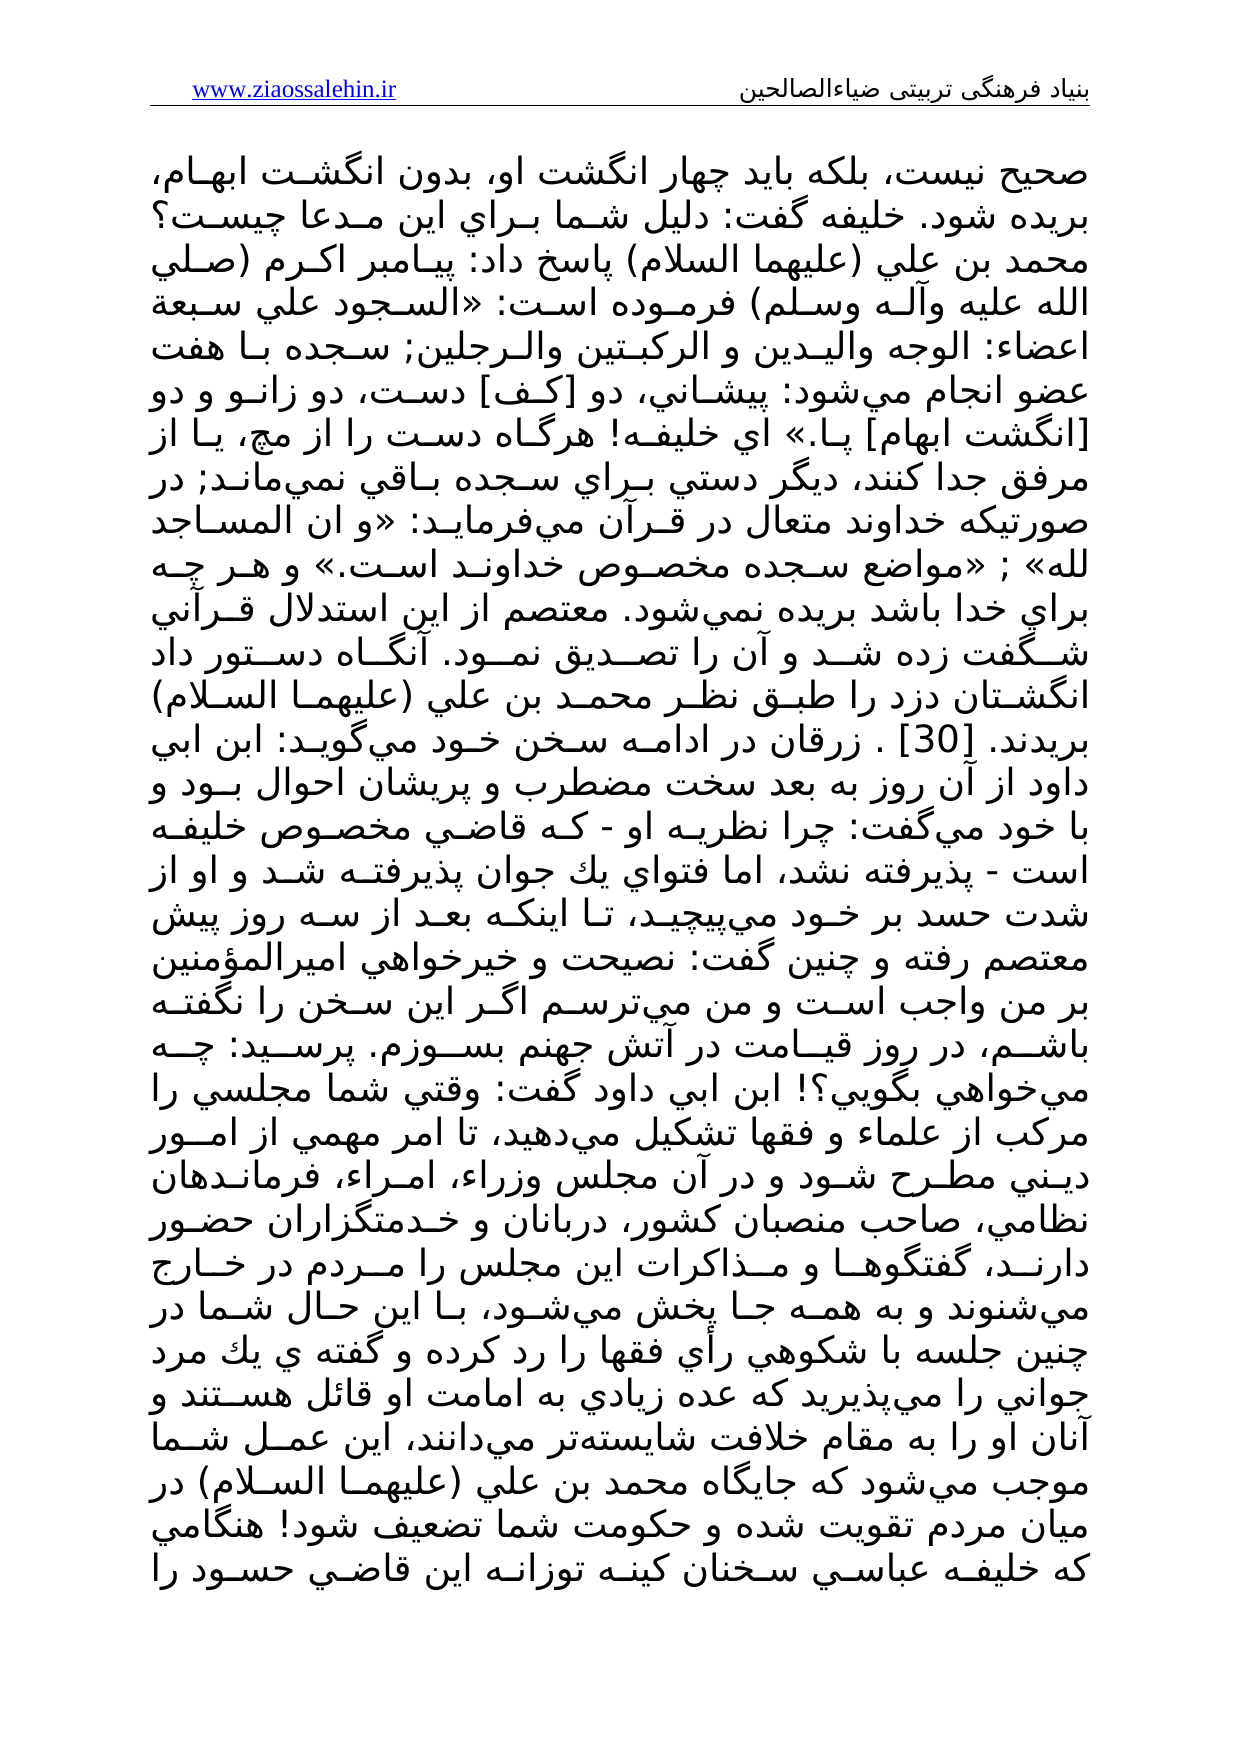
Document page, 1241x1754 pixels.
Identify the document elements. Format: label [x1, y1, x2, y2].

text [150, 150, 1090, 1590]
